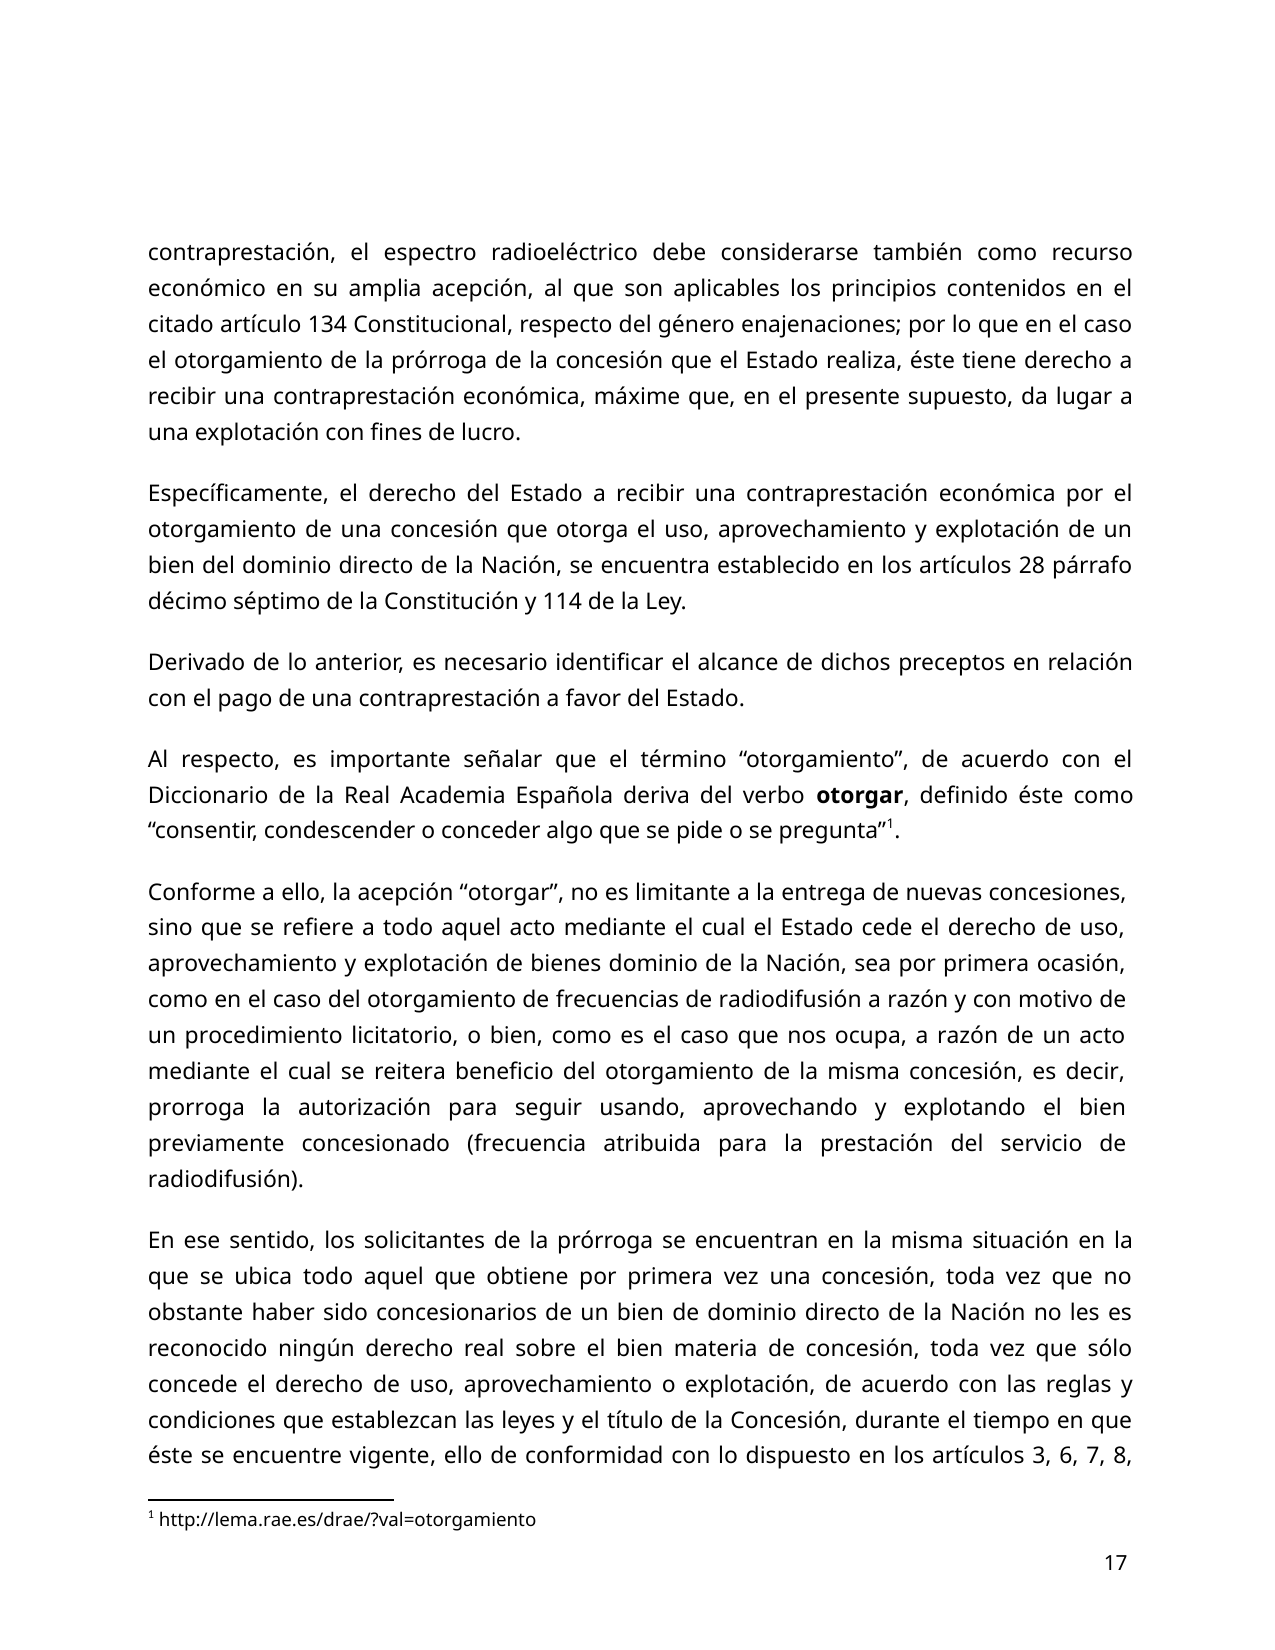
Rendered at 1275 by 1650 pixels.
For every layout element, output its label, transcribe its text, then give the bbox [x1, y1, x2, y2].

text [148, 236, 1134, 447]
text Conforme a ello, la acepción “otorgar”, no es limitante a la entrega de nuevas concesiones, sino que se refiere a todo aquel acto mediante el cual el Estado cede el derecho de uso, aprovechamiento y explotación de bienes dominio de la Nación, sea por primera ocasión, como en el caso del otorgamiento de frecuencias de radiodifusión a razón y con motivo de un procedimiento licitatorio, o bien, como es el caso que nos ocupa, a razón de un acto mediante el cual se reitera beneficio del otorgamiento de la misma concesión, es decir, prorroga la autorización para seguir usando, aprovechando y explotando el bien previamente concesionado (frecuencia atribuida para la prestación del servicio de radiodifusión). [148, 875, 1127, 1194]
text Específicamente, el derecho del Estado a recibir una contraprestación económica por el otorgamiento de una concesión que otorga el uso, aprovechamiento y explotación de un bien del dominio directo de la Nación, se encuentra establecido en los artículos 28 párrafo décimo séptimo de la Constitución y 114 de la Ley. [148, 477, 1134, 616]
text Al respecto, es importante señalar que el término “otorgamiento”, de acuerdo con el Diccionario de la Real Academia Española deriva del verbo otorgar, definido éste como “consentir, condescender o conceder algo que se pide o se pregunta”. [148, 743, 1134, 846]
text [148, 1224, 1134, 1471]
text Derivado de lo anterior, es necesario identificar el alcance de dichos preceptos en relación con el pago de una contraprestación a favor del Estado. [148, 646, 1134, 713]
